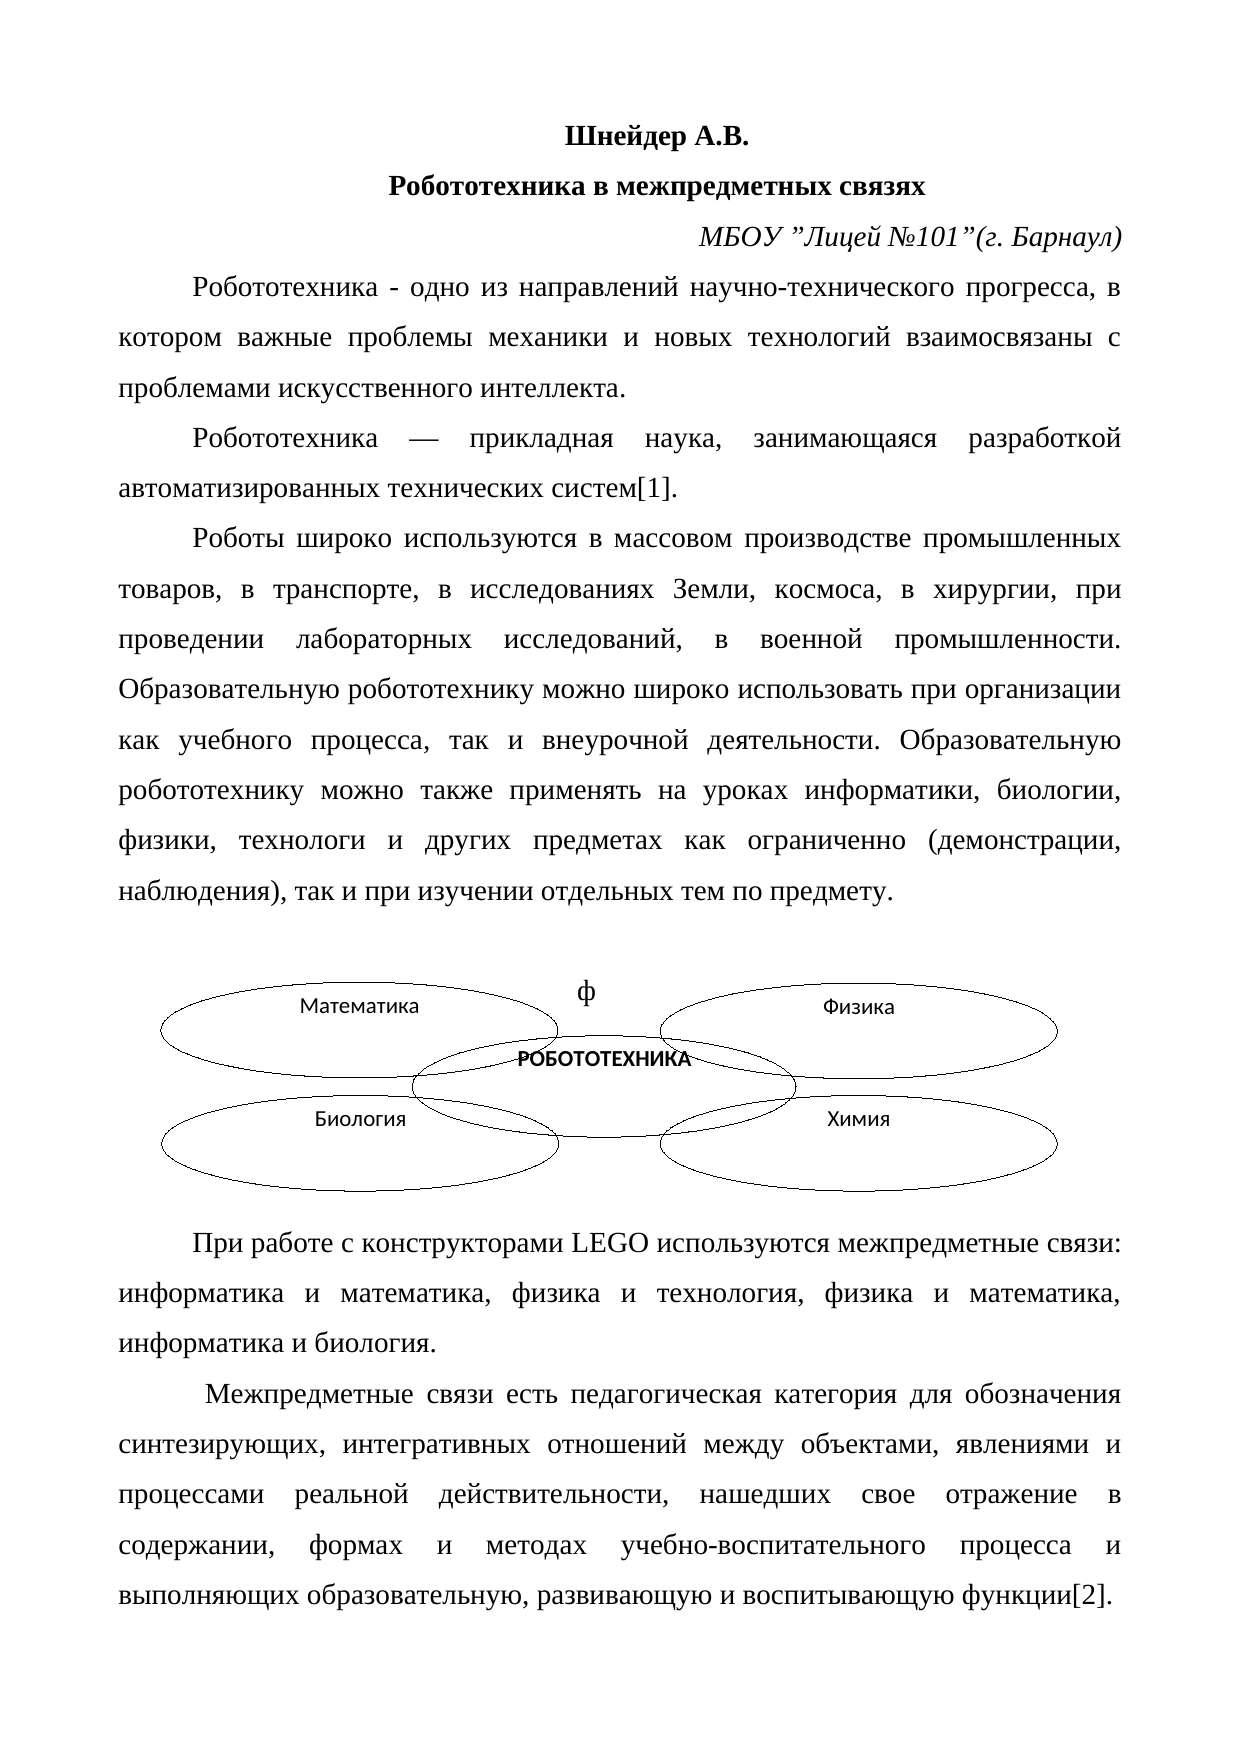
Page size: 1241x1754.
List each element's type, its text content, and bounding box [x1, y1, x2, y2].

text При работе с конструкторами LEGO используются межпредметные связи: информатика и математика, физика и технология, физика и математика, информатика и биология. [118, 1225, 1122, 1359]
text Межпредметные связи есть педагогическая категория для обозначения синтезирующих, интегративных отношений между объектами, явлениями и процессами реальной действительности, нашедших свое отражение в содержании, формах и методах учебно-воспитательного процесса и выполняющих образовательную, развивающую и воспитывающую функции[2]. [118, 1376, 1122, 1611]
text МБОУ ”Лицей №101”(г. Барнаул) [118, 219, 1122, 252]
text Робототехника в межпредметных связях [118, 168, 1122, 202]
text Шнейдер А.В. [118, 118, 1122, 152]
text ф [118, 973, 1122, 1007]
text Робототехника - одно из направлений научно-технического прогресса, в котором важные проблемы механики и новых технологий взаимосвязаны с проблемами искусственного интеллекта. [118, 269, 1122, 403]
text Робототехника — прикладная наука, занимающаяся разработкой автоматизированных технических систем[1]. [118, 420, 1122, 504]
text Роботы широко используются в массовом производстве промышленных товаров, в транспорте, в исследованиях Земли, космоса, в хирургии, при проведении лабораторных исследований, в военной промышленности. Образовательную робототехнику можно широко использовать при организации как учебного процесса, так и внеурочной деятельности. Образовательную робототехнику можно также применять на уроках информатики, биологии, физики, технологи и других предметах как ограниченно (демонстрации, наблюдения), так и при изучении отдельных тем по предмету. [118, 521, 1122, 906]
